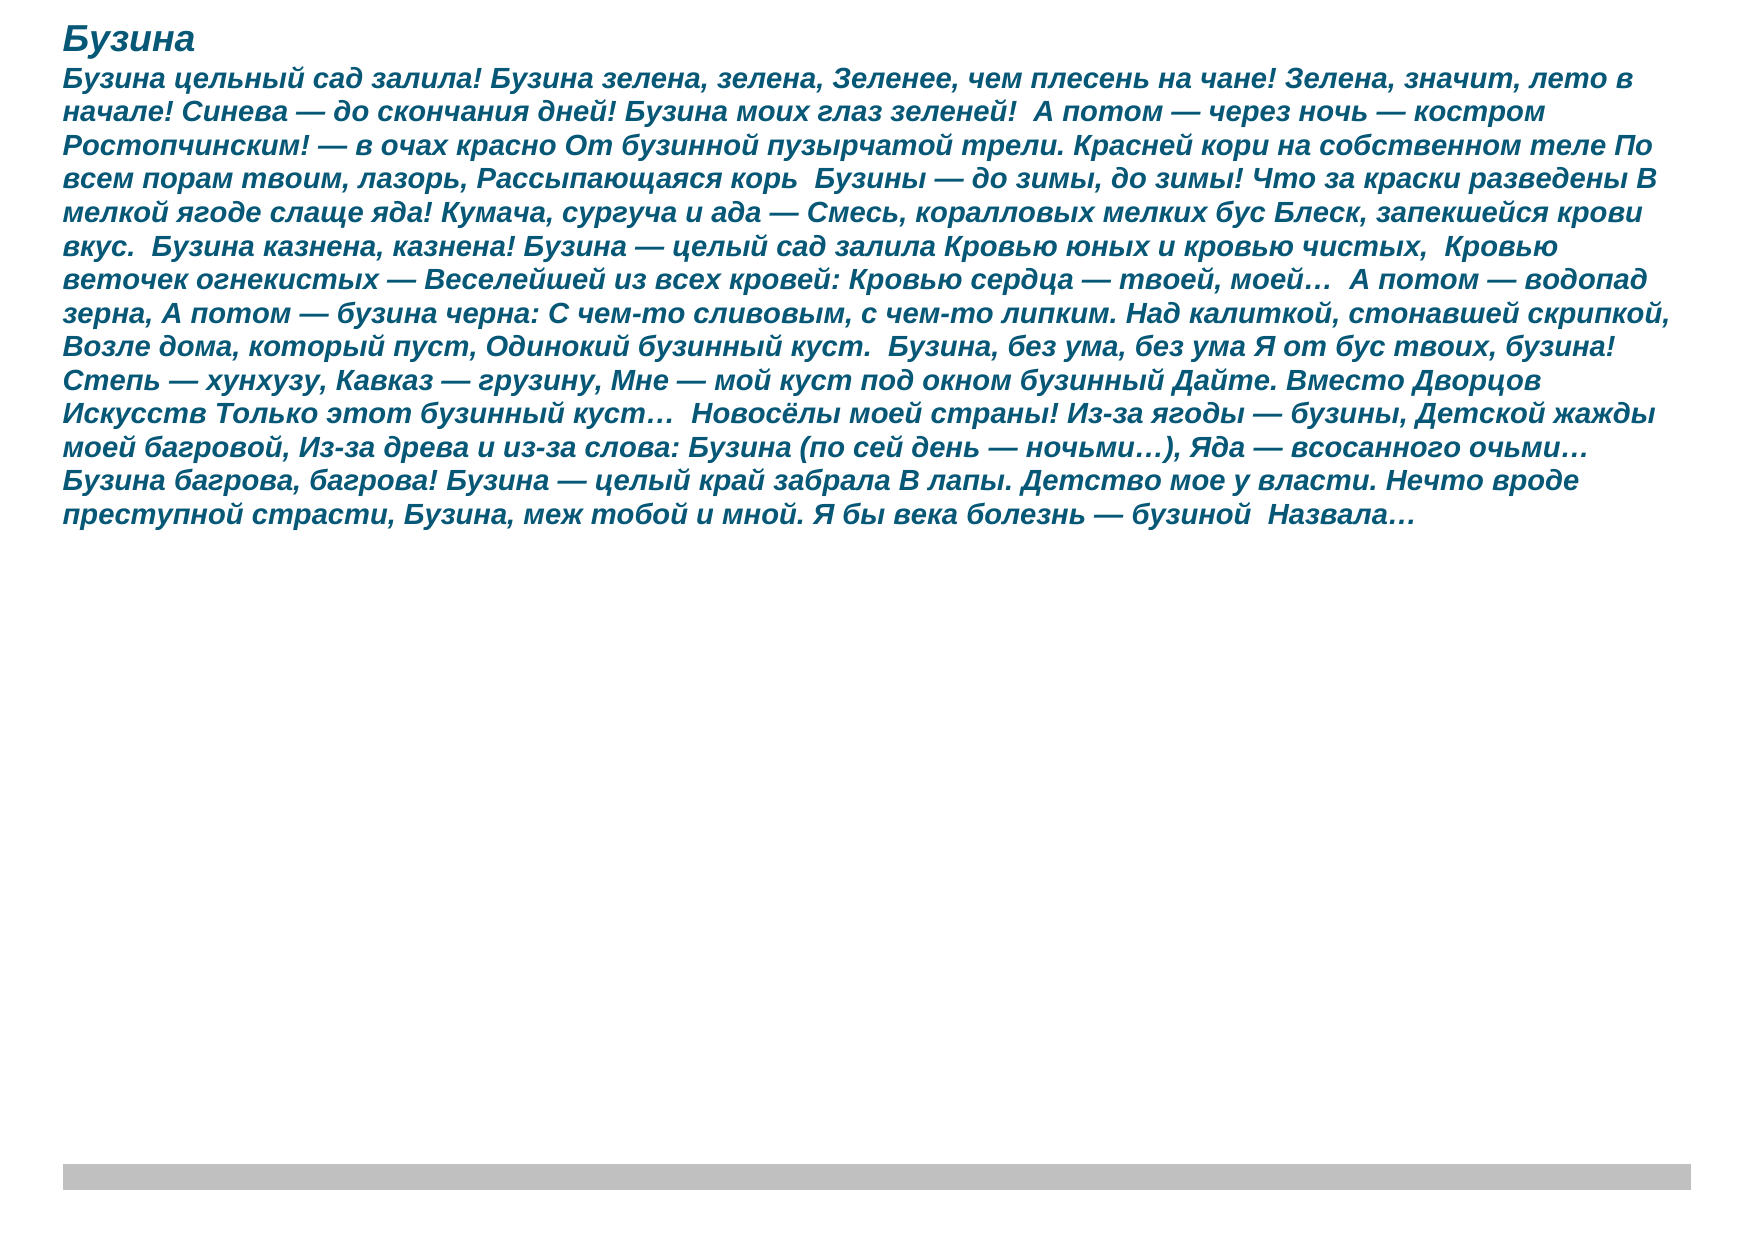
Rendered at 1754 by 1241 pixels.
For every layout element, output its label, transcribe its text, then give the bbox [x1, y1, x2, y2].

text Бузина цельный сад залила! [62, 61, 1691, 530]
subtitle Бузина [62, 17, 1691, 60]
